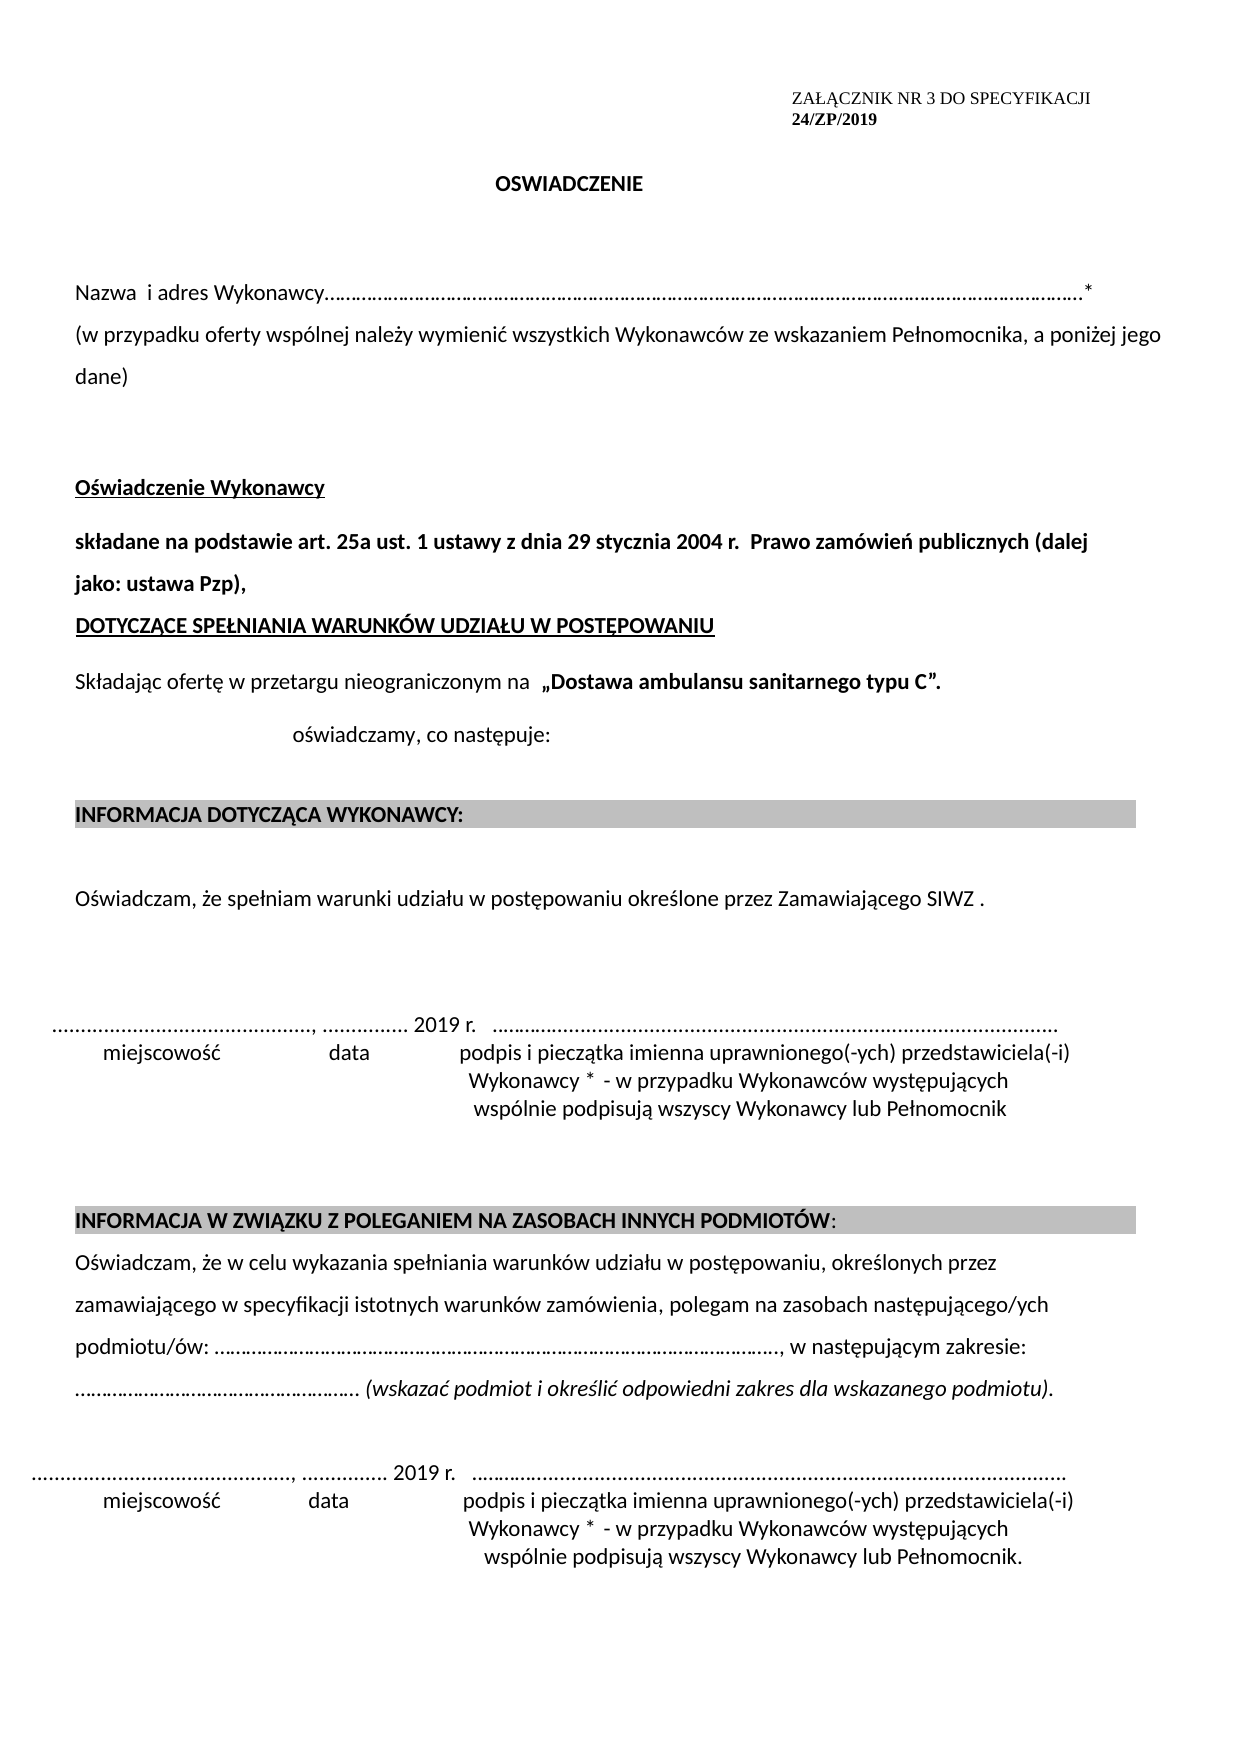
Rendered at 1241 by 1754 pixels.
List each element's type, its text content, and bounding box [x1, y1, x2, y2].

text Wykonawcy * - w przypadku Wykonawców występujących [31, 1066, 1136, 1094]
text wspólnie podpisują wszyscy Wykonawcy lub Pełnomocnik [31, 1094, 1136, 1122]
text Wykonawcy * - w przypadku Wykonawców występujących [31, 1514, 1136, 1542]
text Oświadczam, że spełniam warunki udziału w postępowaniu określone przez Zamawiającego SIWZ . [75, 884, 1136, 912]
text OSWIADCZENIE [75, 169, 1185, 197]
text Oświadczam, że w celu wykazania spełniania warunków udziału w postępowaniu, określonych przez zamawiającego w specyfikacji istotnych warunków zamówienia, polegam na zasobach następującego/ych podmiotu/ów: …………………………………………………………………………………………….., w następującym zakresie: ……………………………………………… (wskazać podmiot i określić odpowiedni zakres dla wskazanego podmiotu). [75, 1248, 1136, 1402]
text Składając ofertę w przetargu nieograniczonym na „Dostawa ambulansu sanitarnego typu C”. [75, 667, 1136, 695]
text DOTYCZĄCE SPEŁNIANIA WARUNKÓW UDZIAŁU W POSTĘPOWANIU [75, 611, 1136, 639]
text wspólnie podpisują wszyscy Wykonawcy lub Pełnomocnik. [31, 1542, 1136, 1570]
text oświadczamy, co następuje: [75, 720, 1136, 748]
text Nazwa i adres Wykonawcy………………………………………………………………………………………………………………………………* (w przypadku oferty wspólnej należy wymienić wszystkich Wykonawców ze wskazaniem Pełnomocnika, a poniżej jego dane) [75, 278, 1185, 390]
text ZAŁĄCZNIK NR 3 DO SPECYFIKACJI 24/ZP/2019 [792, 88, 1136, 129]
text miejscowość data podpis i pieczątka imienna uprawnionego(-ych) przedstawiciela(-i) [31, 1038, 1136, 1066]
text ............................................., ............... 2019 r. ..………........................................................................................ [31, 1010, 1136, 1038]
text INFORMACJA DOTYCZĄCA WYKONAWCY: [75, 800, 1136, 828]
text Oświadczenie Wykonawcy [75, 473, 1136, 501]
text składane na podstawie art. 25a ust. 1 ustawy z dnia 29 stycznia 2004 r. Prawo zamówień publicznych (dalej jako: ustawa Pzp), [75, 527, 1136, 597]
text INFORMACJA W ZWIĄZKU Z POLEGANIEM NA ZASOBACH INNYCH PODMIOTÓW: [75, 1206, 1136, 1234]
text ............................................., ............... 2019 r. ..………............................................................................................. [31, 1458, 1136, 1486]
text miejscowość data podpis i pieczątka imienna uprawnionego(-ych) przedstawiciela(-i) [31, 1486, 1136, 1514]
